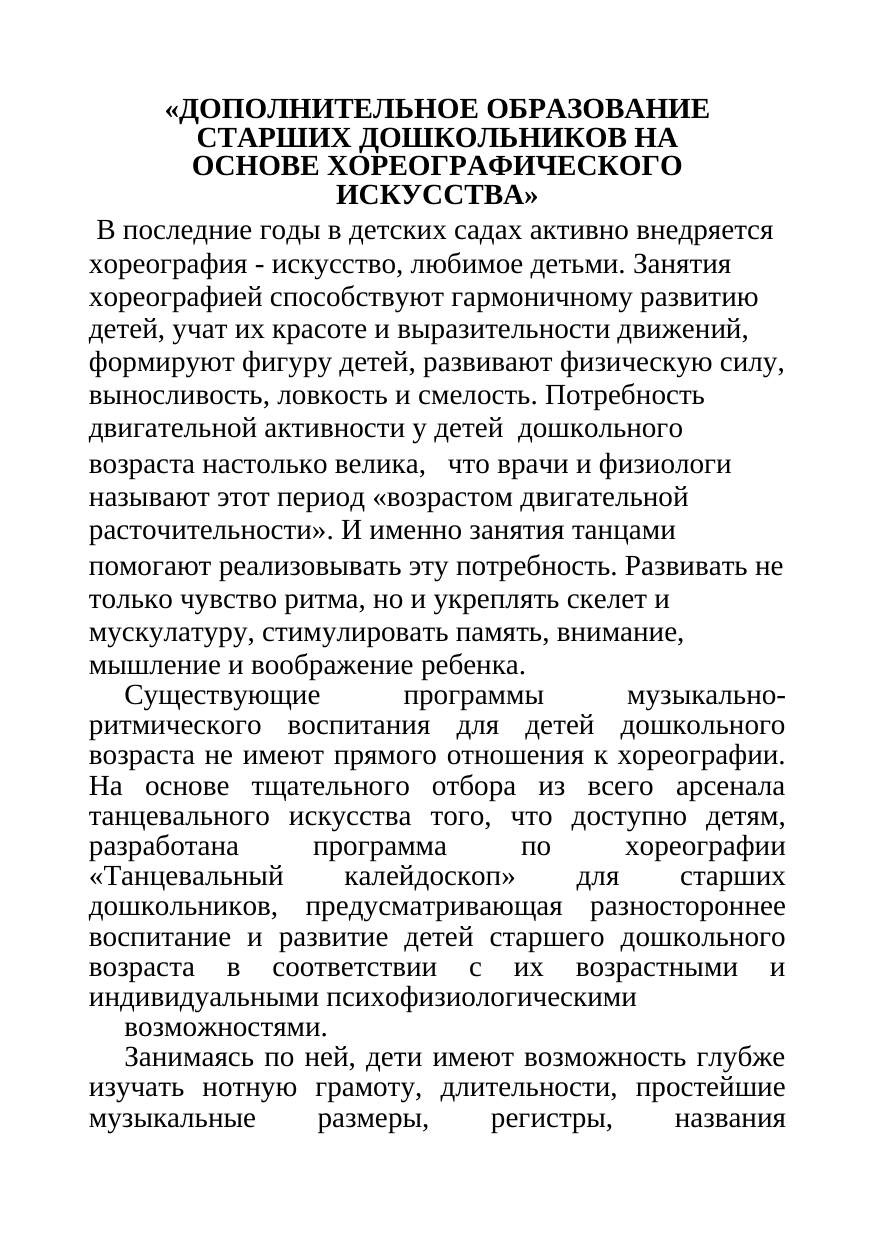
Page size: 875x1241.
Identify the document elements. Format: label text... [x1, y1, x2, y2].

text «ДОПОЛНИТЕЛЬНОЕ ОБРАЗОВАНИЕ СТАРШИХ ДОШКОЛЬНИКОВ НА ОСНОВЕ ХОРЕОГРАФИЧЕСКОГО ИСКУССТВА» [130, 96, 744, 210]
text В последние годы в детских садах активно внедряется хореография - искусство, любимое детьми. Занятия хореографией способствуют гармоничному развитию детей, учат их красоте и выразительности движений, формируют фигуру детей, развивают физическую силу, выносливость, ловкость и смелость. Потребность двигательной активности у детей дошкольного [89, 213, 787, 444]
text возраста настолько велика, что врачи и физиологи называют этот период «возрастом двигательной расточительности». И именно занятия танцами [89, 447, 787, 546]
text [89, 1043, 786, 1133]
text помогают реализовывать эту потребность. Развивать не только чувство ритма, но и укреплять скелет и мускулатуру, стимулировать память, внимание, мышление и воображение ребенка. [89, 549, 787, 681]
text Существующие программы музыкально-ритмического воспитания для детей дошкольного возраста не имеют прямого отношения к хореографии. На основе тщательного отбора из всего арсенала танцевального искусства того, что доступно детям, разработана программа по хореографии «Танцевальный калейдоскоп» для старших дошкольников, предусматривающая разностороннее воспитание и развитие детей старшего дошкольного возраста в соответствии с их возрастными и индивидуальными психофизиологическими [89, 681, 786, 1013]
text возможностями. [89, 1013, 786, 1043]
